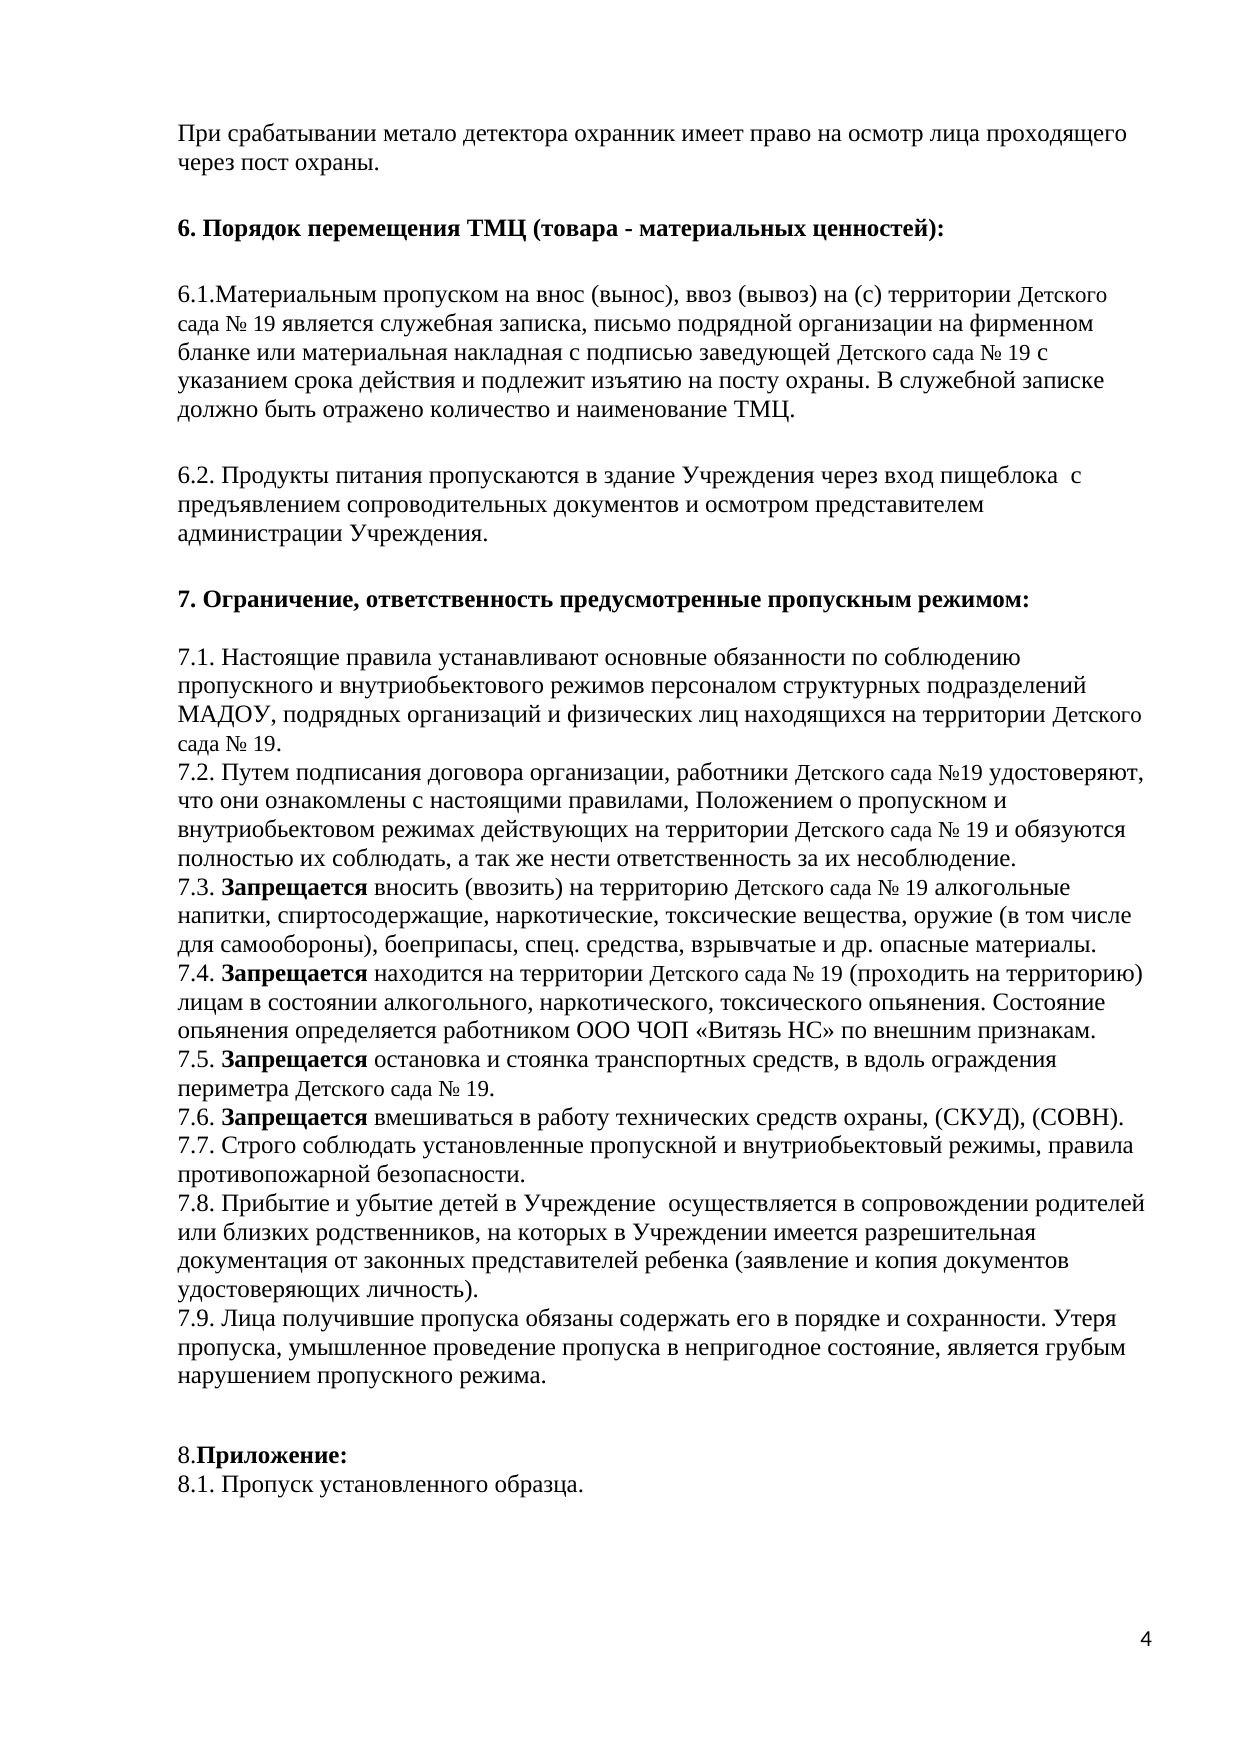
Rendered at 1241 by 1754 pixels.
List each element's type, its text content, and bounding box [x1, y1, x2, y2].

text 6.1.Материальным пропуском на внос (вынос), ввоз (вывоз) на (с) территории Детского сада № 19 является служебная записка, письмо подрядной организации на фирменном бланке или материальная накладная с подписью заведующей Детского сада № 19 с указанием срока действия и подлежит изъятию на посту охраны. В служебной записке должно быть отражено количество и наименование ТМЦ. [177, 279, 1152, 423]
text 7.4. Запрещается находится на территории Детского сада № 19 (проходить на территорию) лицам в состоянии алкогольного, наркотического, токсического опьянения. Состояние опьянения определяется работником ООО ЧОП «Витязь НС» по внешним признакам. [177, 958, 1152, 1044]
text 7.7. Строго соблюдать установленные пропускной и внутриобьектовый режимы, правила противопожарной безопасности. [177, 1131, 1152, 1188]
text 6.2. Продукты питания пропускаются в здание Учреждения через вход пищеблока с предъявлением сопроводительных документов и осмотром представителем администрации Учреждения. [177, 461, 1152, 547]
text При срабатывании метало детектора охранник имеет право на осмотр лица проходящего через пост охраны. [177, 118, 1152, 176]
text 7.2. Путем подписания договора организации, работники Детского сада №19 удостоверяют, что они ознакомлены с настоящими правилами, Положением о пропускном и внутриобьектовом режимах действующих на территории Детского сада № 19 и обязуются полностью их соблюдать, а так же нести ответственность за их несоблюдение. [177, 757, 1152, 872]
text 7.3. Запрещается вносить (ввозить) на территорию Детского сада № 19 алкогольные напитки, спиртосодержащие, наркотические, токсические вещества, оружие (в том числе для самообороны), боеприпасы, спец. средства, взрывчатые и др. опасные материалы. [177, 872, 1152, 958]
text 7.1. Настоящие правила устанавливают основные обязанности по соблюдению пропускного и внутриобьектового режимов персоналом структурных подразделений МАДОУ, подрядных организаций и физических лиц находящихся на территории Детского сада № 19. [177, 642, 1152, 757]
text 7.9. Лица получившие пропуска обязаны содержать его в порядке и сохранности. Утеря пропуска, умышленное проведение пропуска в непригодное состояние, является грубым нарушением пропускного режима. [177, 1303, 1152, 1389]
text 8.Приложение: [177, 1440, 1152, 1469]
text 8.1. Пропуск установленного образца. [177, 1469, 1152, 1498]
text 7. Ограничение, ответственность предусмотренные пропускным режимом: [177, 584, 1152, 613]
text 7.8. Прибытие и убытие детей в Учреждение осуществляется в сопровождении родителей или близких родственников, на которых в Учреждении имеется разрешительная документация от законных представителей ребенка (заявление и копия документов удостоверяющих личность). [177, 1188, 1152, 1303]
text 6. Порядок перемещения ТМЦ (товара - материальных ценностей): [177, 213, 1152, 242]
text 7.5. Запрещается остановка и стоянка транспортных средств, в вдоль ограждения периметра Детского сада № 19. [177, 1044, 1152, 1102]
text 7.6. Запрещается вмешиваться в работу технических средств охраны, (СКУД), (СОВН). [177, 1102, 1152, 1131]
